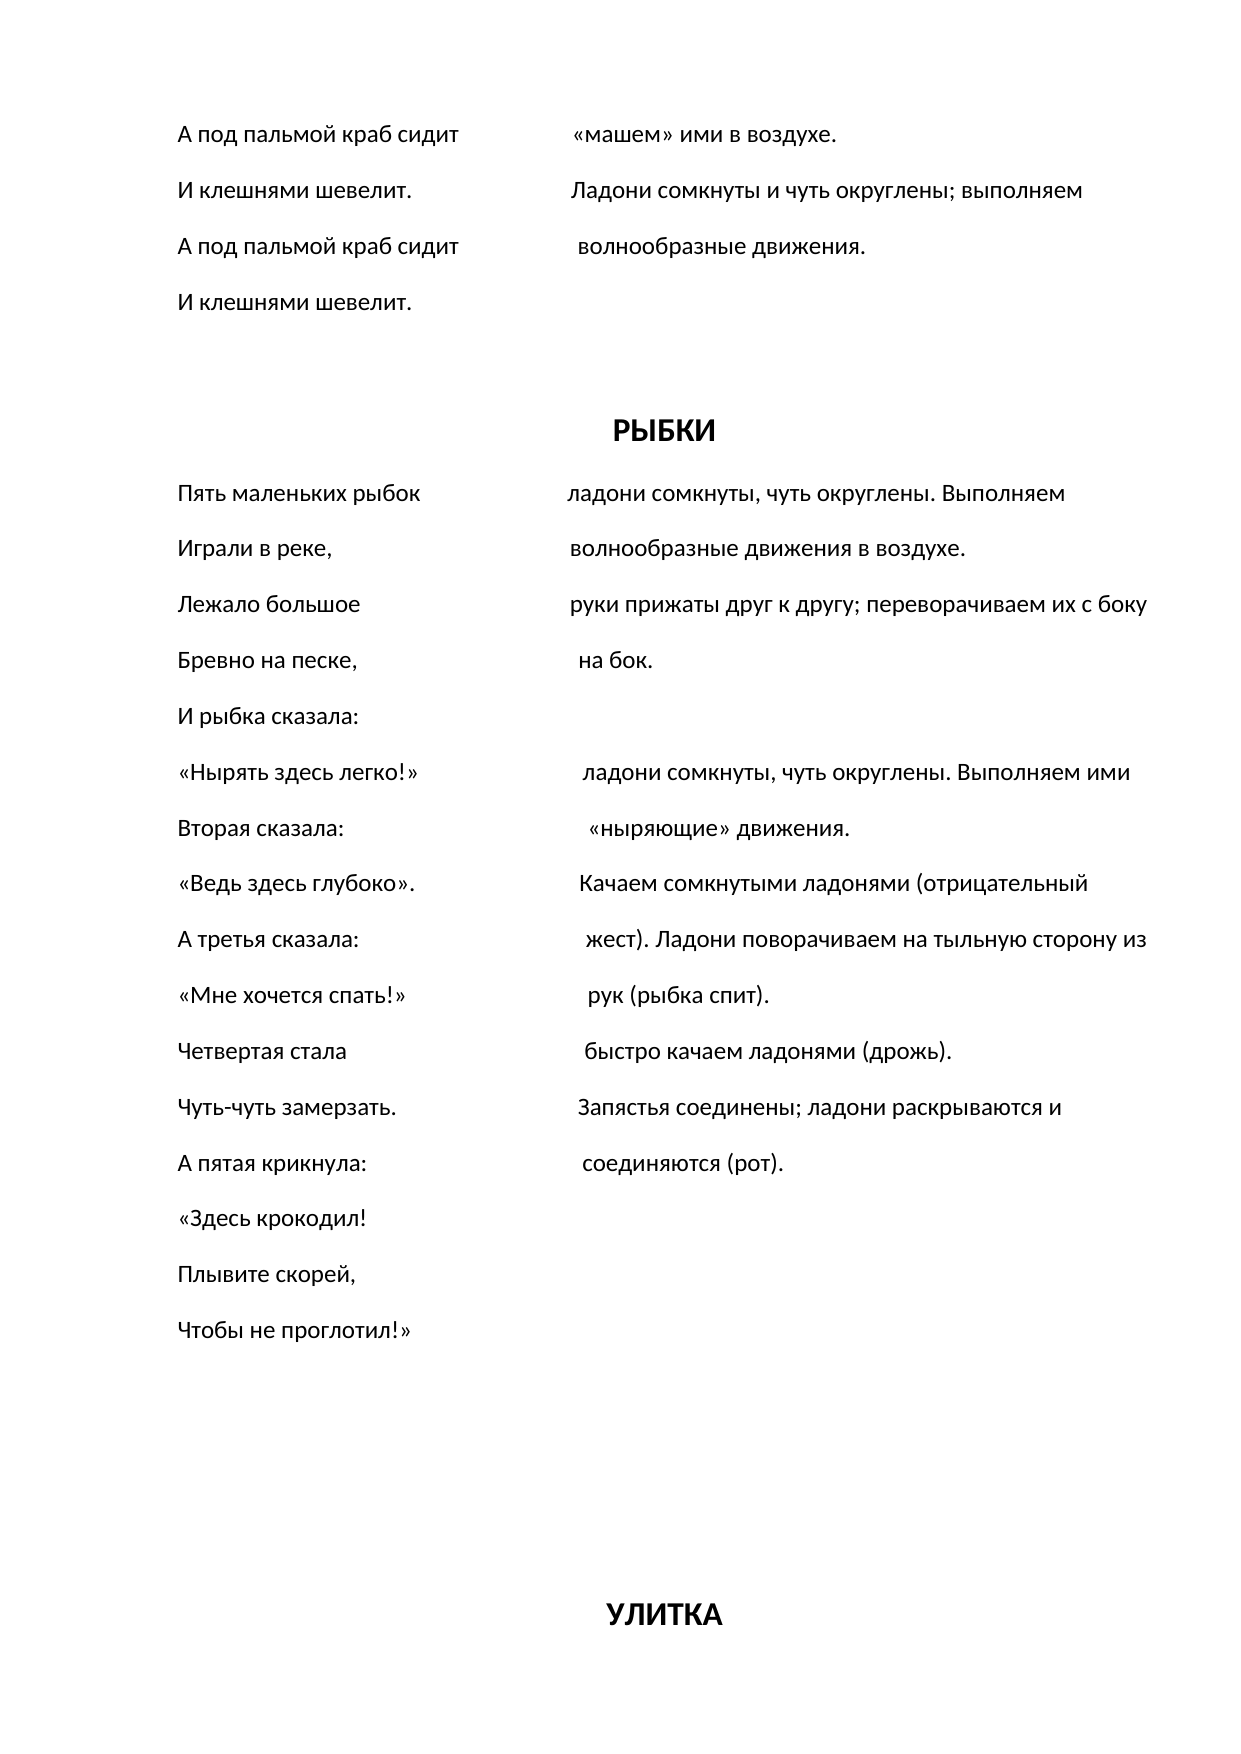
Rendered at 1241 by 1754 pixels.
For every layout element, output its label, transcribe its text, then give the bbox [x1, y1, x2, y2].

text А третья сказала: жест). Ладони поворачиваем на тыльную сторону из [177, 923, 1152, 954]
text Играли в реке, волнообразные движения в воздухе. [177, 532, 1152, 563]
text Пять маленьких рыбок ладони сомкнуты, чуть округлены. Выполняем [177, 477, 1152, 507]
text Чтобы не проглотил!» [177, 1314, 1152, 1345]
text Чуть-чуть замерзать. Запястья соединены; ладони раскрываются и [177, 1091, 1152, 1121]
text Плывите скорей, [177, 1258, 1152, 1289]
text «Мне хочется спать!» рук (рыбка спит). [177, 979, 1152, 1010]
text Четвертая стала быстро качаем ладонями (дрожь). [177, 1035, 1152, 1066]
text А под пальмой краб сидит волнообразные движения. [177, 230, 1152, 260]
text «Ведь здесь глубоко». Качаем сомкнутыми ладонями (отрицательный [177, 867, 1152, 898]
text Вторая сказала: «ныряющие» движения. [177, 812, 1152, 842]
text Бревно на песке, на бок. [177, 644, 1152, 675]
text РЫБКИ [177, 409, 1152, 450]
text «Нырять здесь легко!» ладони сомкнуты, чуть округлены. Выполняем ими [177, 756, 1152, 786]
text А пятая крикнула: соединяются (рот). [177, 1147, 1152, 1177]
text И клешнями шевелит. Ладони сомкнуты и чуть округлены; выполняем [177, 174, 1152, 204]
text УЛИТКА [177, 1593, 1152, 1634]
text И рыбка сказала: [177, 700, 1152, 731]
text «Здесь крокодил! [177, 1202, 1152, 1233]
text Лежало большое руки прижаты друг к другу; переворачиваем их с боку [177, 588, 1152, 619]
text И клешнями шевелит. [177, 286, 1152, 316]
text А под пальмой краб сидит «машем» ими в воздухе. [177, 118, 1152, 149]
